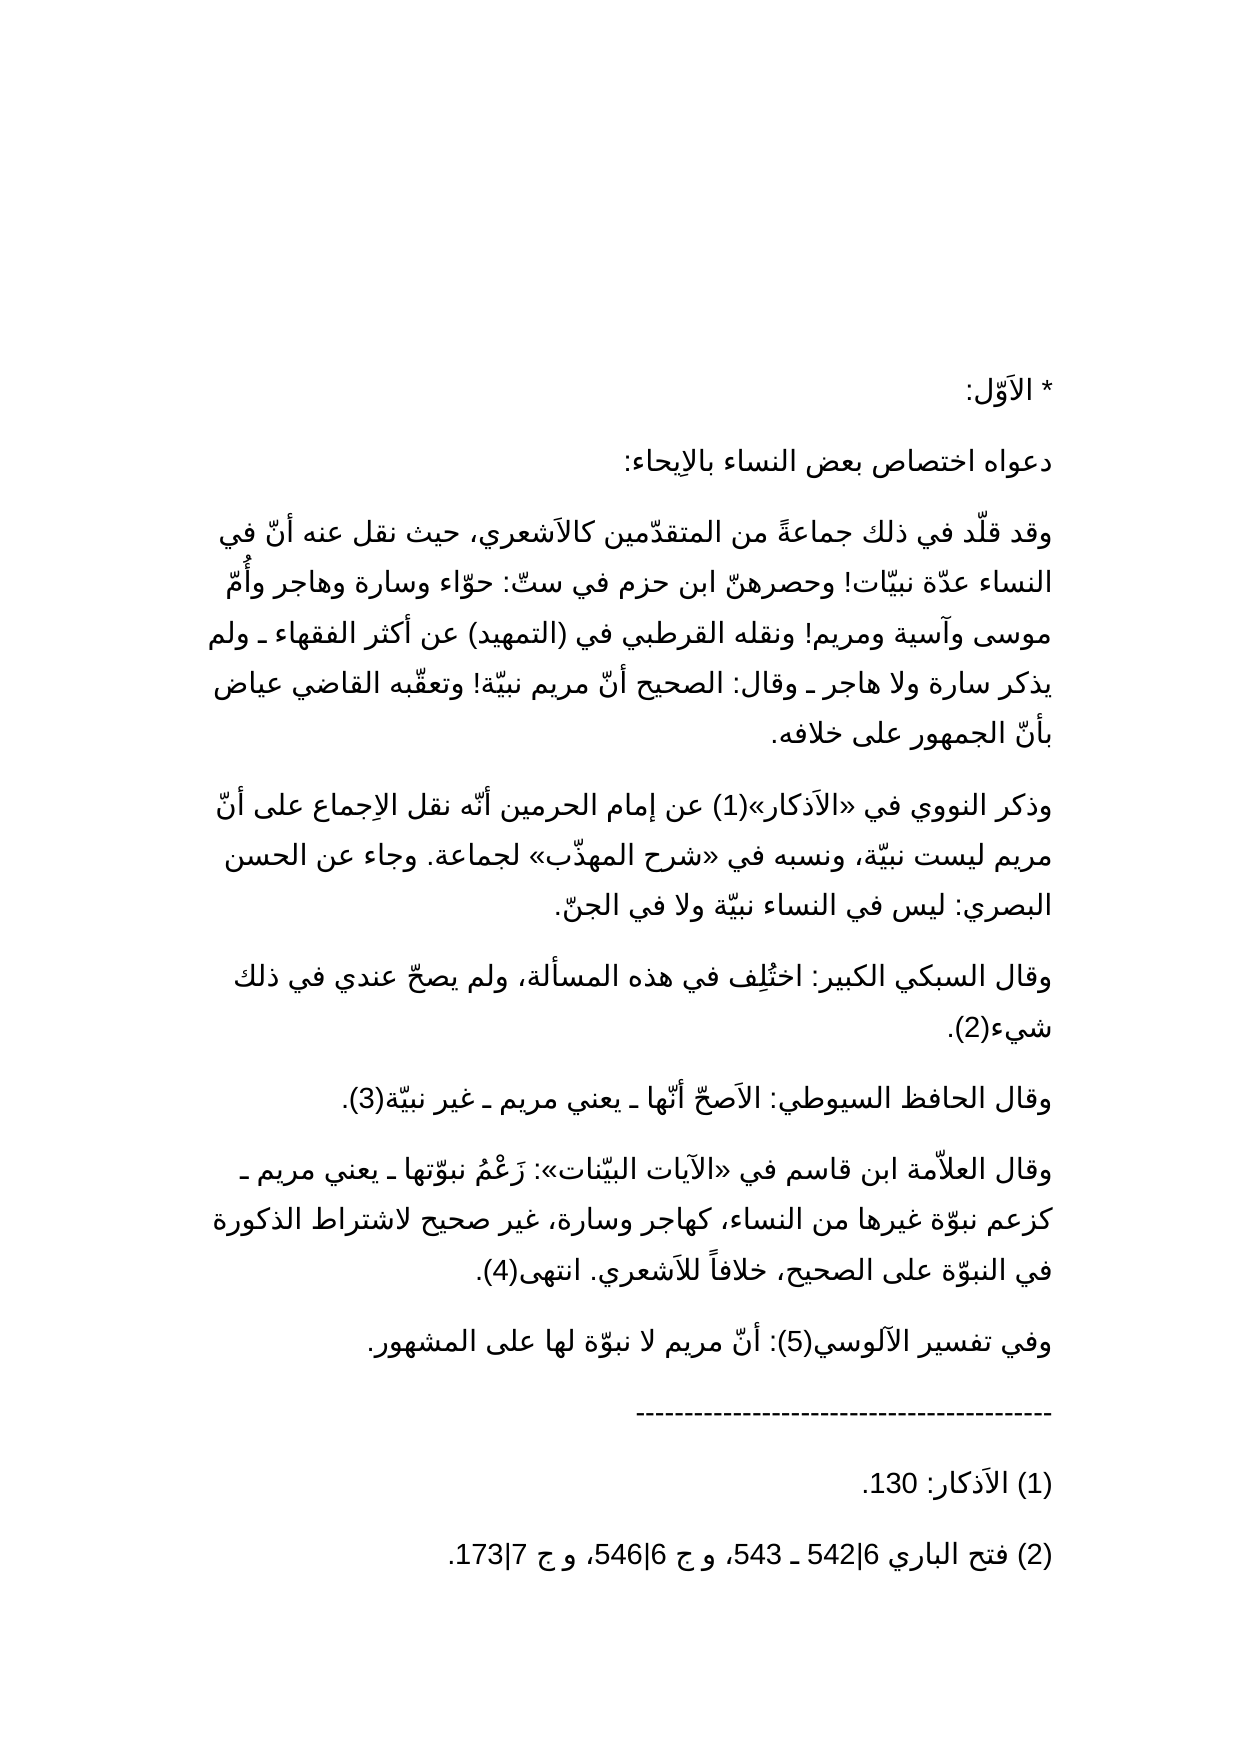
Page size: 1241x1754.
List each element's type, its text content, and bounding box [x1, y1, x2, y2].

text وذكر النووي في «الاَذكار»(1) عن إمام الحرمين أنّه نقل الاِجماع على أنّ مريم ليست نبيّة، ونسبه في «شرح المهذّب» لجماعة. وجاء عن الحسن البصري: ليس في النساء نبيّة ولا في الجنّ. [187, 787, 1053, 922]
text (1) الاَذكار: 130. [187, 1466, 1053, 1499]
text وقال الحافظ السيوطي: الاَصحّ أنّها ـ يعني مريم ـ غير نبيّة(3). [187, 1081, 1053, 1114]
text * الاَوّل: [187, 373, 1053, 406]
text وفي تفسير الآلوسي(5): أنّ مريم لا نبوّة لها على المشهور. [187, 1324, 1053, 1357]
text وقال العلاّمة ابن قاسم في «الآيات البيّنات»: زَعْمُ نبوّتها ـ يعني مريم ـ كزعم نبوّة غيرها من النساء، كهاجر وسارة، غير صحيح لاشتراط الذكورة في النبوّة على الصحيح، خلافاً للاَشعري. انتهى(4). [187, 1152, 1053, 1286]
text دعواه اختصاص بعض النساء بالاِيحاء: [187, 444, 1053, 477]
text وقد قلّد في ذلك جماعةً من المتقدّمين كالاَشعري، حيث نقل عنه أنّ في النساء عدّة نبيّات! وحصرهنّ ابن حزم في ستّ: حوّاء وسارة وهاجر وأُمّ موسى وآسية ومريم! ونقله القرطبي في (التمهيد) عن أكثر الفقهاء ـ ولم يذكر سارة ولا هاجر ـ وقال: الصحيح أنّ مريم نبيّة! وتعقّبه القاضي عياض بأنّ الجمهور على خلافه. [187, 515, 1053, 750]
text ------------------------------------------- [187, 1395, 1053, 1428]
text وقال السبكي الكبير: اختُلِف في هذه المسألة، ولم يصحّ عندي في ذلك شيء(2). [187, 959, 1053, 1043]
text (2) فتح الباري 6|542 ـ 543، و ج 6|546، و ج 7|173. [187, 1537, 1053, 1571]
